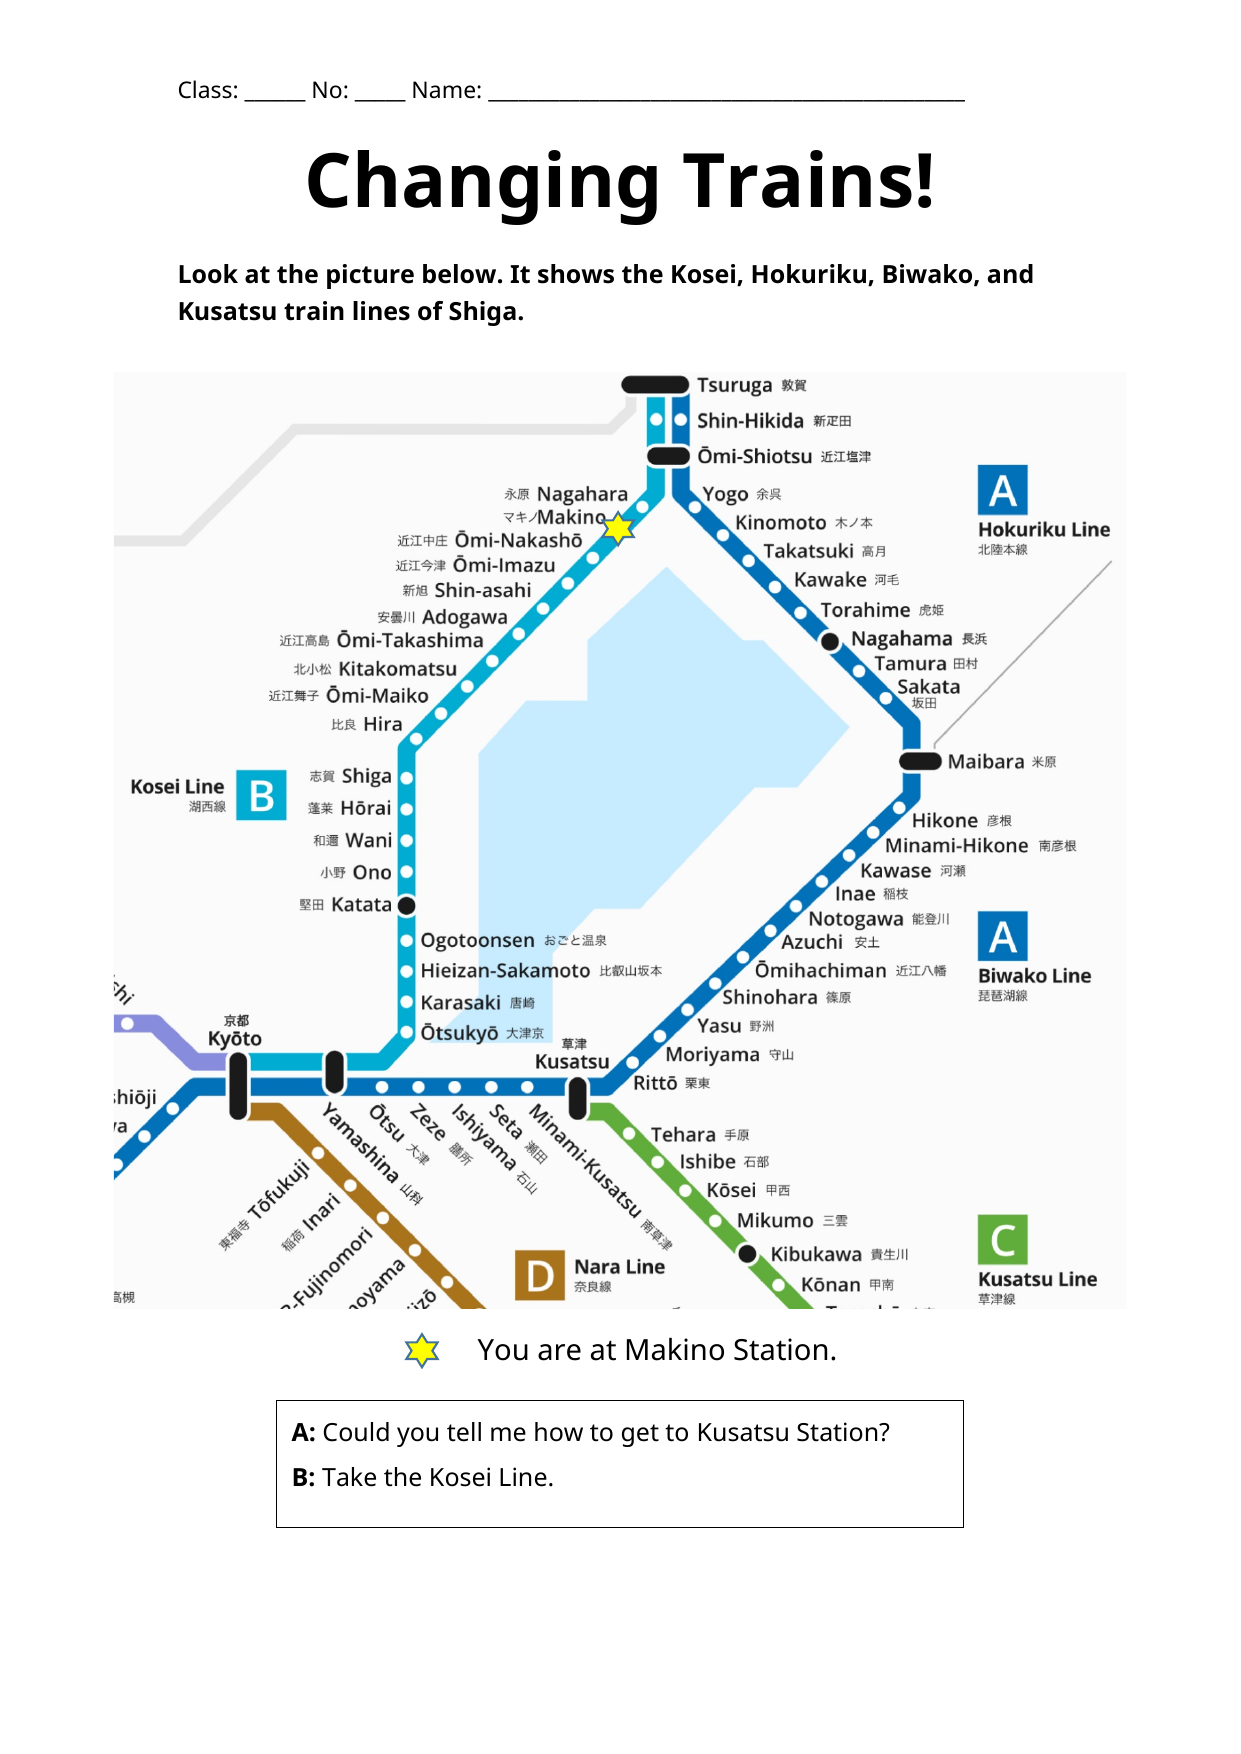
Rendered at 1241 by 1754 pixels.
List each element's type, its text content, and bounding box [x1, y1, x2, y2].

picture [113, 370, 1127, 1309]
text Look at the picture below. It shows the Kosei, Hokuriku, Biwako, and Kusatsu train lines of Shiga. [177, 256, 1063, 327]
text You are at Makino Station. [177, 1329, 1063, 1369]
